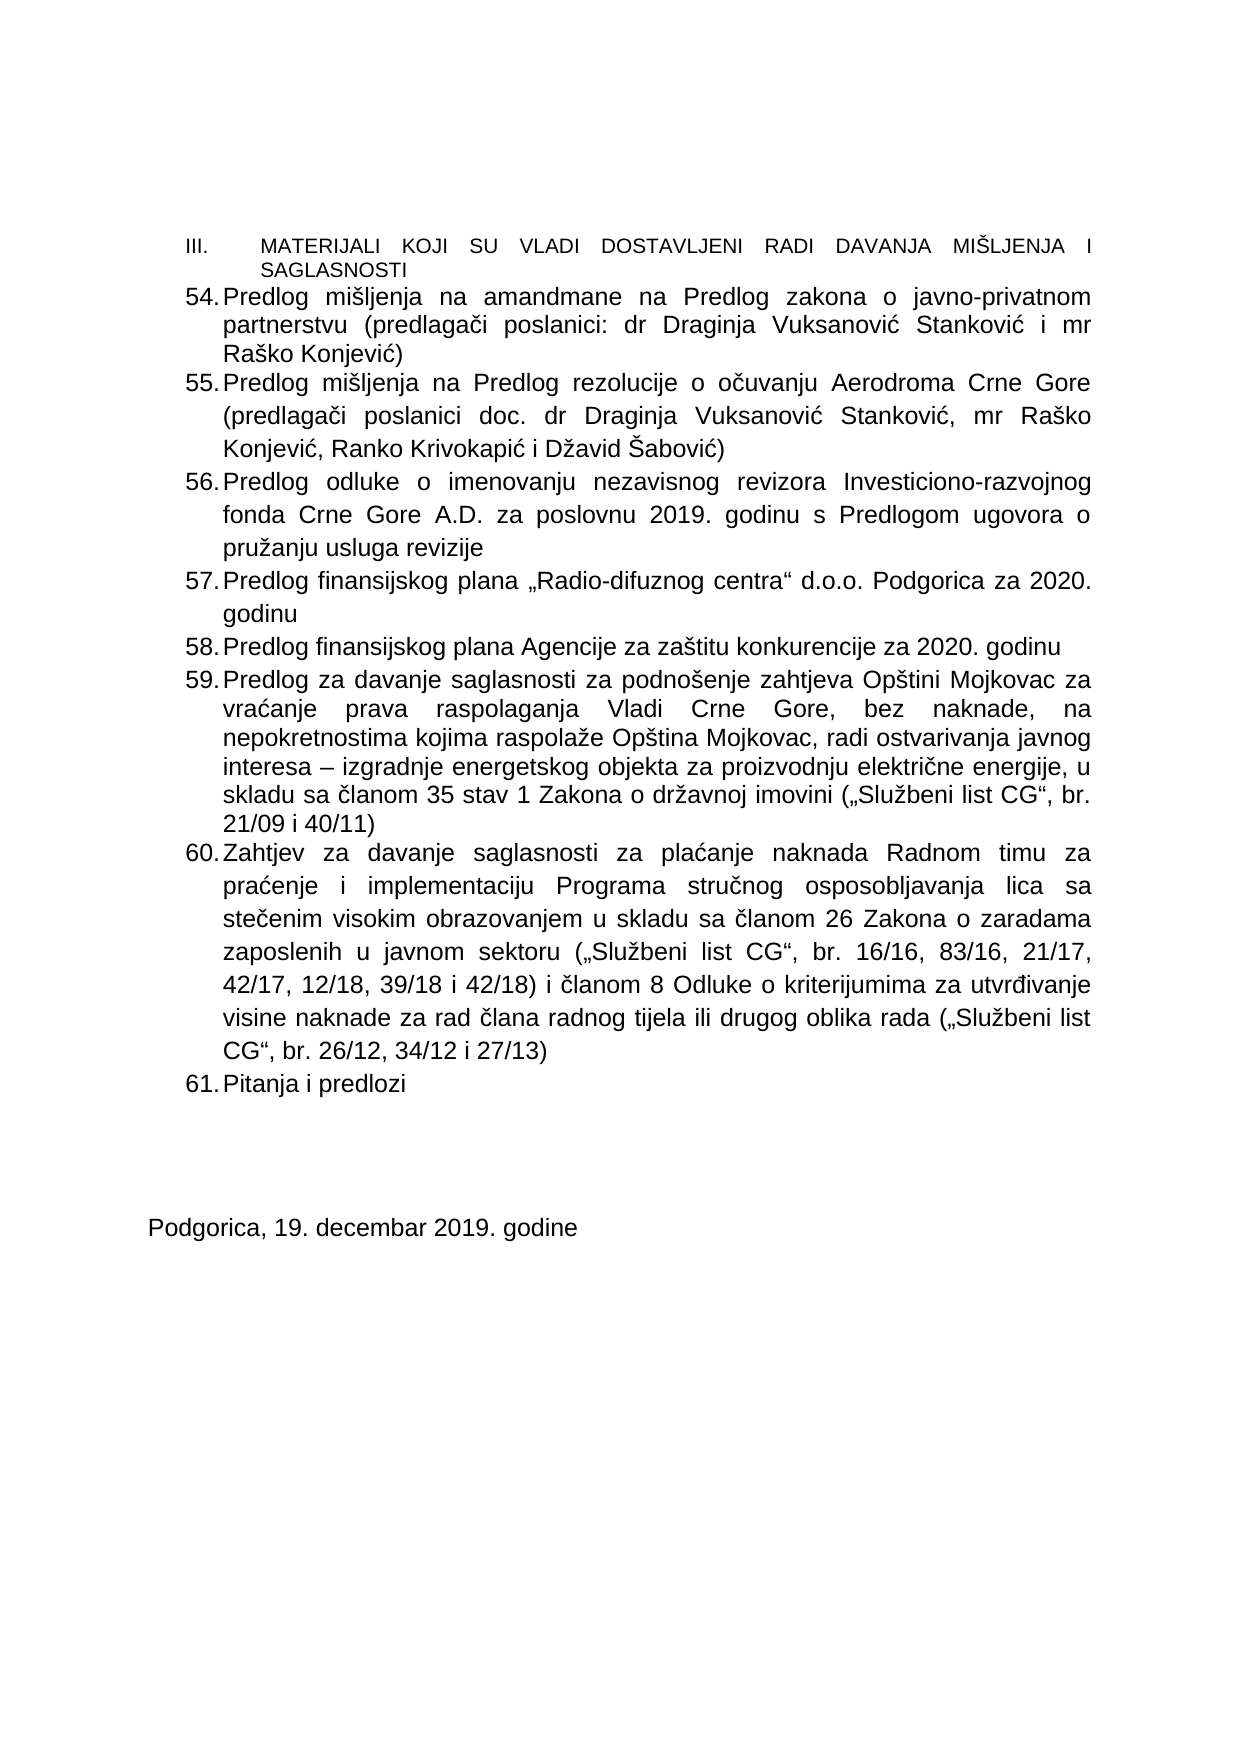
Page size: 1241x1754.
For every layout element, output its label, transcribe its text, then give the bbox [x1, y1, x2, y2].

list Predlog odluke o imenovanju nezavisnog revizora Investiciono-razvojnog fonda Crne Gore A.D. za poslovnu 2019. godinu s Predlogom ugovora o pružanju usluga revizije [185, 467, 1093, 562]
list MATERIJALI KOJI SU VLADI DOSTAVLJENI RADI DAVANJA MIŠLJENJA I SAGLASNOSTI [185, 234, 1093, 282]
list Predlog finansijskog plana „Radio-difuznog centra“ d.o.o. Podgorica za 2020. godinu [185, 566, 1093, 628]
list Pitanja i predlozi [185, 1069, 1093, 1098]
text Podgorica, 19. decembar 2019. godine [148, 1213, 1093, 1241]
list Predlog za davanje saglasnosti za podnošenje zahtjeva Opštini Mojkovac za vraćanje prava raspolaganja Vladi Crne Gore, bez naknade, na nepokretnostima kojima raspolaže Opština Mojkovac, radi ostvarivanja javnog interesa – izgradnje energetskog objekta za proizvodnju električne energije, u skladu sa članom 35 stav 1 Zakona o državnoj imovini („Službeni list CG“, br. 21/09 i 40/11) [185, 665, 1093, 838]
list Predlog finansijskog plana Agencije za zaštitu konkurencije za 2020. godinu [185, 632, 1093, 661]
list Predlog mišljenja na amandmane na Predlog zakona o javno-privatnom partnerstvu (predlagači poslanici: dr Draginja Vuksanović Stanković i mr Raško Konjević) [185, 282, 1093, 368]
list Zahtjev za davanje saglasnosti za plaćanje naknada Radnom timu za praćenje i implementaciju Programa stručnog osposobljavanja lica sa stečenim visokim obrazovanjem u skladu sa članom 26 Zakona o zaradama zaposlenih u javnom sektoru („Službeni list CG“, br. 16/16, 83/16, 21/17, 42/17, 12/18, 39/18 i 42/18) i članom 8 Odluke o kriterijumima za utvrđivanje visine naknade za rad člana radnog tijela ili drugog oblika rada („Službeni list CG“, br. 26/12, 34/12 i 27/13) [185, 838, 1093, 1064]
list Predlog mišljenja na Predlog rezolucije o očuvanju Aerodroma Crne Gore (predlagači poslanici doc. dr Draginja Vuksanović Stanković, mr Raško Konjević, Ranko Krivokapić i Džavid Šabović) [185, 368, 1093, 463]
